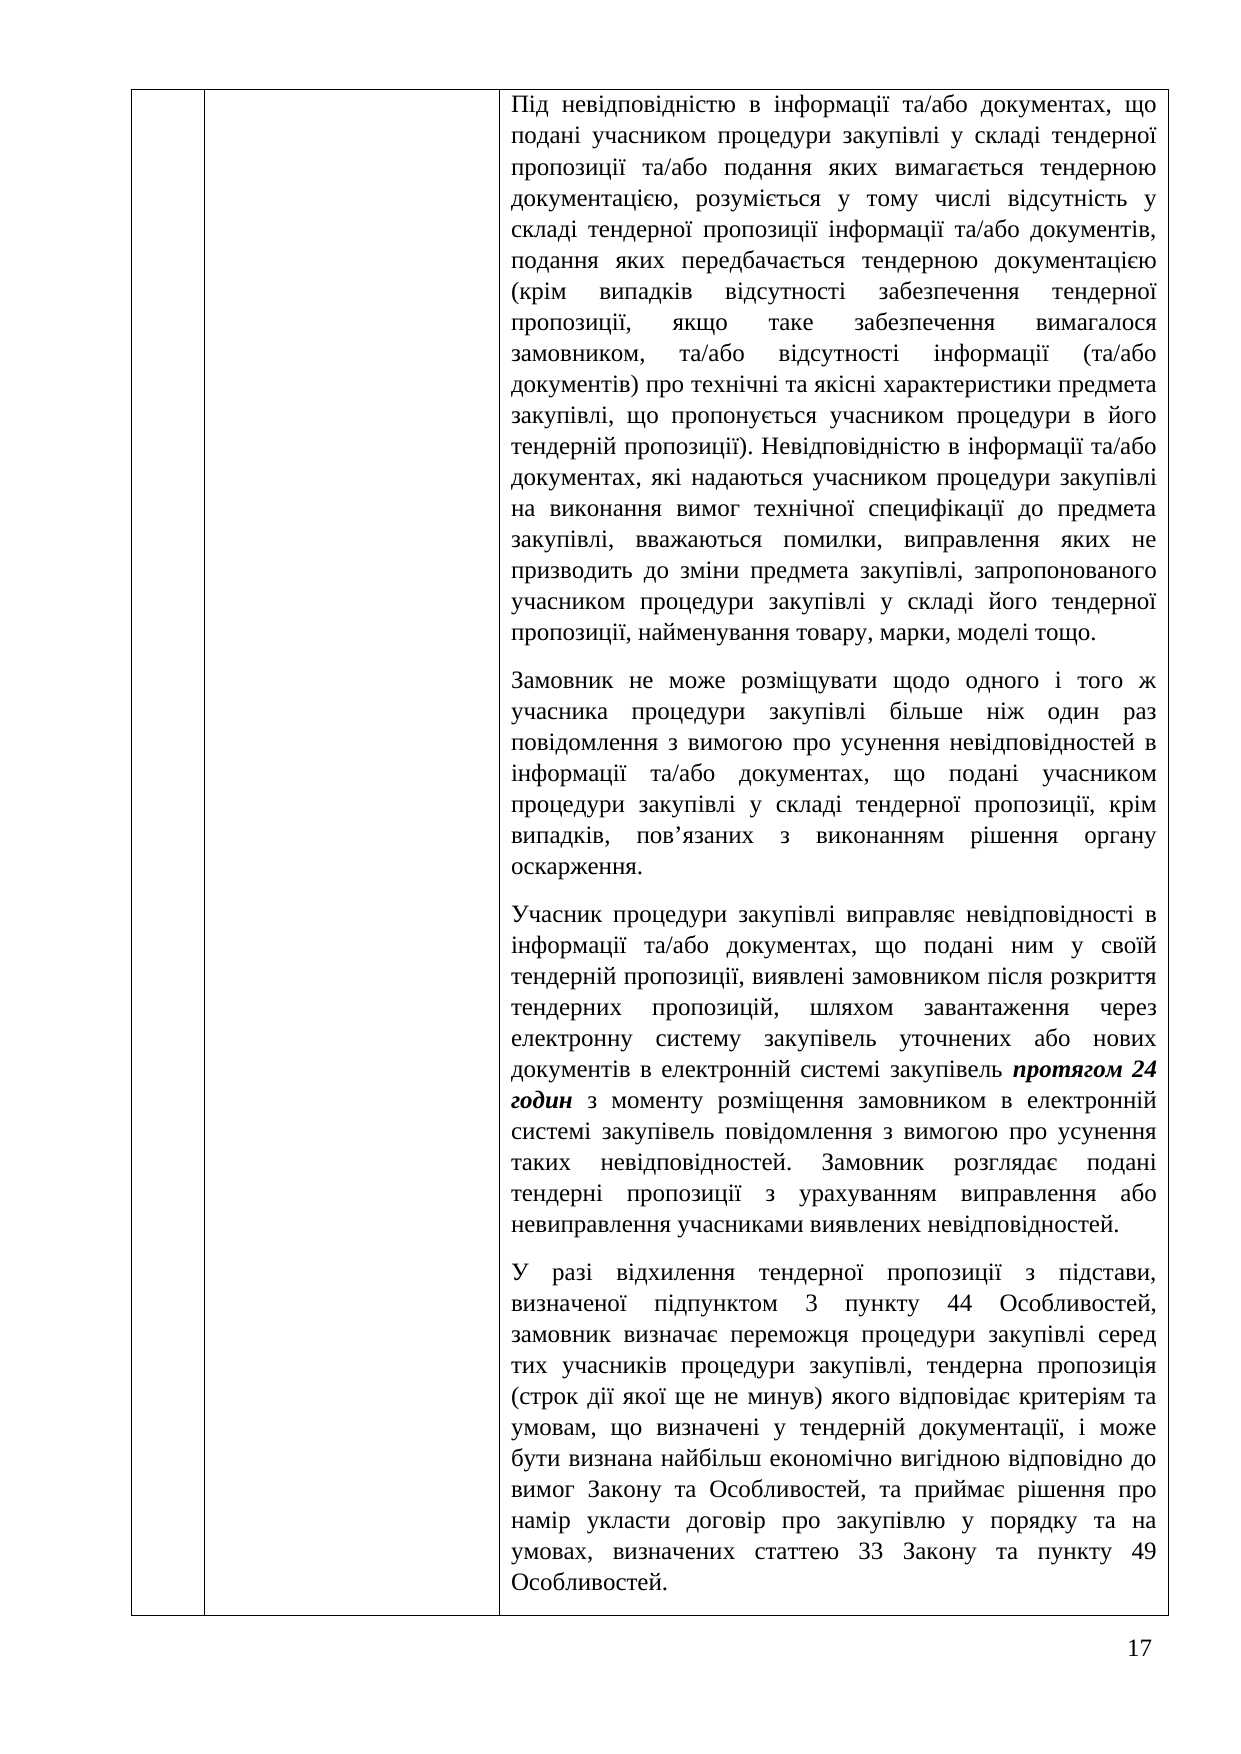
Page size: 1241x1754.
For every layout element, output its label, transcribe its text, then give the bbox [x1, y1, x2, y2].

table_cell 1 [132, 90, 204, 1615]
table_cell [500, 90, 1168, 1615]
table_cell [205, 90, 499, 1615]
